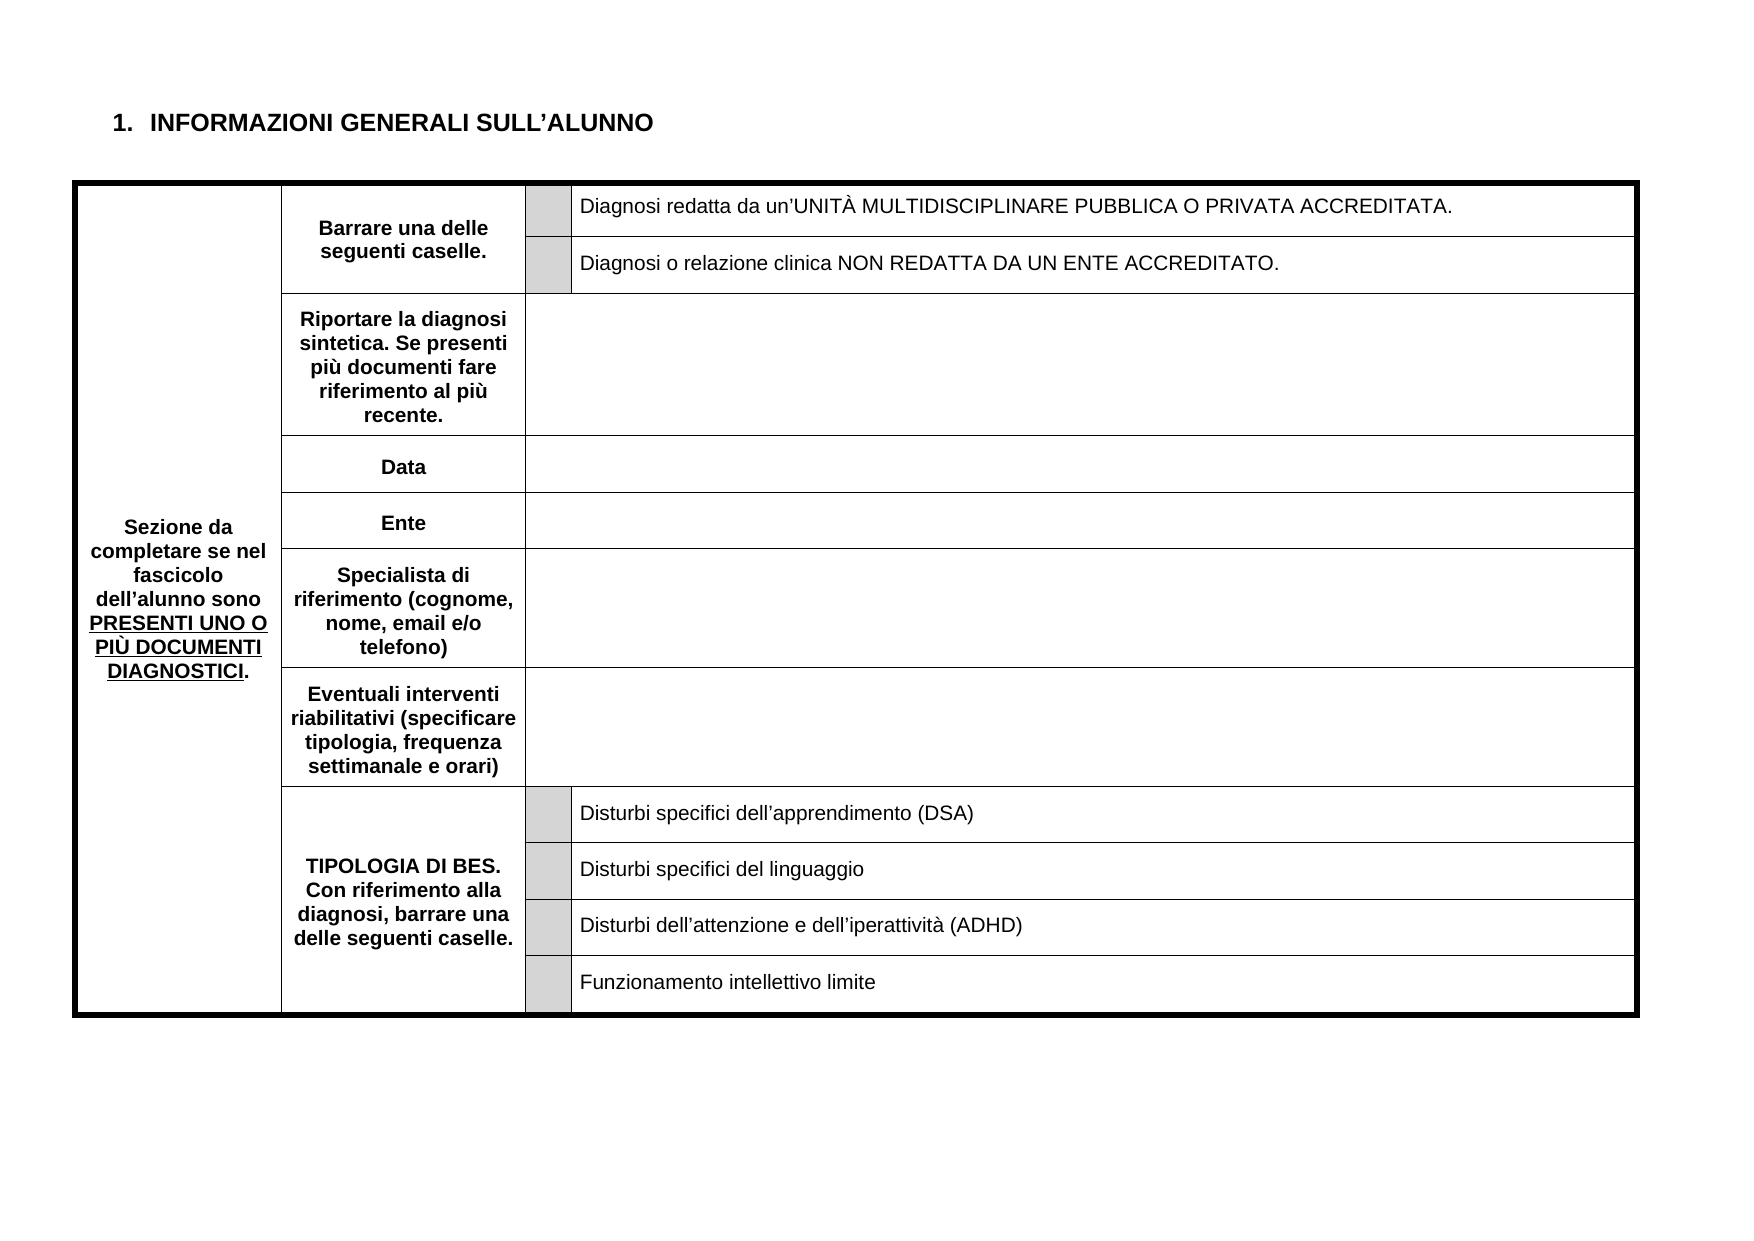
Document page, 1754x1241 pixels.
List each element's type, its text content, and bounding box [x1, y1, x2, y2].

table_cell Diagnosi o relazione clinica NON REDATTA DA UN ENTE ACCREDITATO. [572, 237, 1634, 293]
table_cell [526, 493, 1634, 548]
table_header Sezione da completare se nel fascicolo dell’alunno sono PRESENTI UNO O PIÙ DOCUMENTI DIAGNOSTICI. [78, 186, 281, 1012]
table_header Diagnosi redatta da un’UNITÀ MULTIDISCIPLINARE PUBBLICA O PRIVATA ACCREDITATA. [572, 186, 1634, 236]
table_header Barrare una delle seguenti caselle. [282, 186, 525, 293]
table_cell [526, 549, 1634, 667]
list INFORMAZIONI GENERALI SULL’ALUNNO [112, 108, 1679, 137]
table_cell [526, 294, 1634, 435]
table_cell Ente [282, 493, 525, 548]
table_cell Funzionamento intellettivo limite [572, 956, 1634, 1012]
table_cell [526, 900, 571, 955]
table_cell [526, 237, 571, 293]
table_cell Specialista di riferimento (cognome, nome, email e/o telefono) [282, 549, 525, 667]
table_cell [526, 956, 571, 1012]
table_cell Disturbi specifici dell’apprendimento (DSA) [572, 787, 1634, 842]
table_cell [526, 787, 571, 842]
table_cell TIPOLOGIA DI BES. Con riferimento alla diagnosi, barrare una delle seguenti caselle. [282, 787, 525, 1012]
table_cell Riportare la diagnosi sintetica. Se presenti più documenti fare riferimento al più recente. [282, 294, 525, 435]
table_cell Disturbi dell’attenzione e dell’iperattività (ADHD) [572, 900, 1634, 955]
table_cell [526, 843, 571, 899]
table_header [526, 186, 571, 236]
table_cell Eventuali interventi riabilitativi (specificare tipologia, frequenza settimanale e orari) [282, 668, 525, 786]
table_cell [526, 436, 1634, 492]
table_cell Data [282, 436, 525, 492]
table_cell [526, 668, 1634, 786]
table_cell Disturbi specifici del linguaggio [572, 843, 1634, 899]
